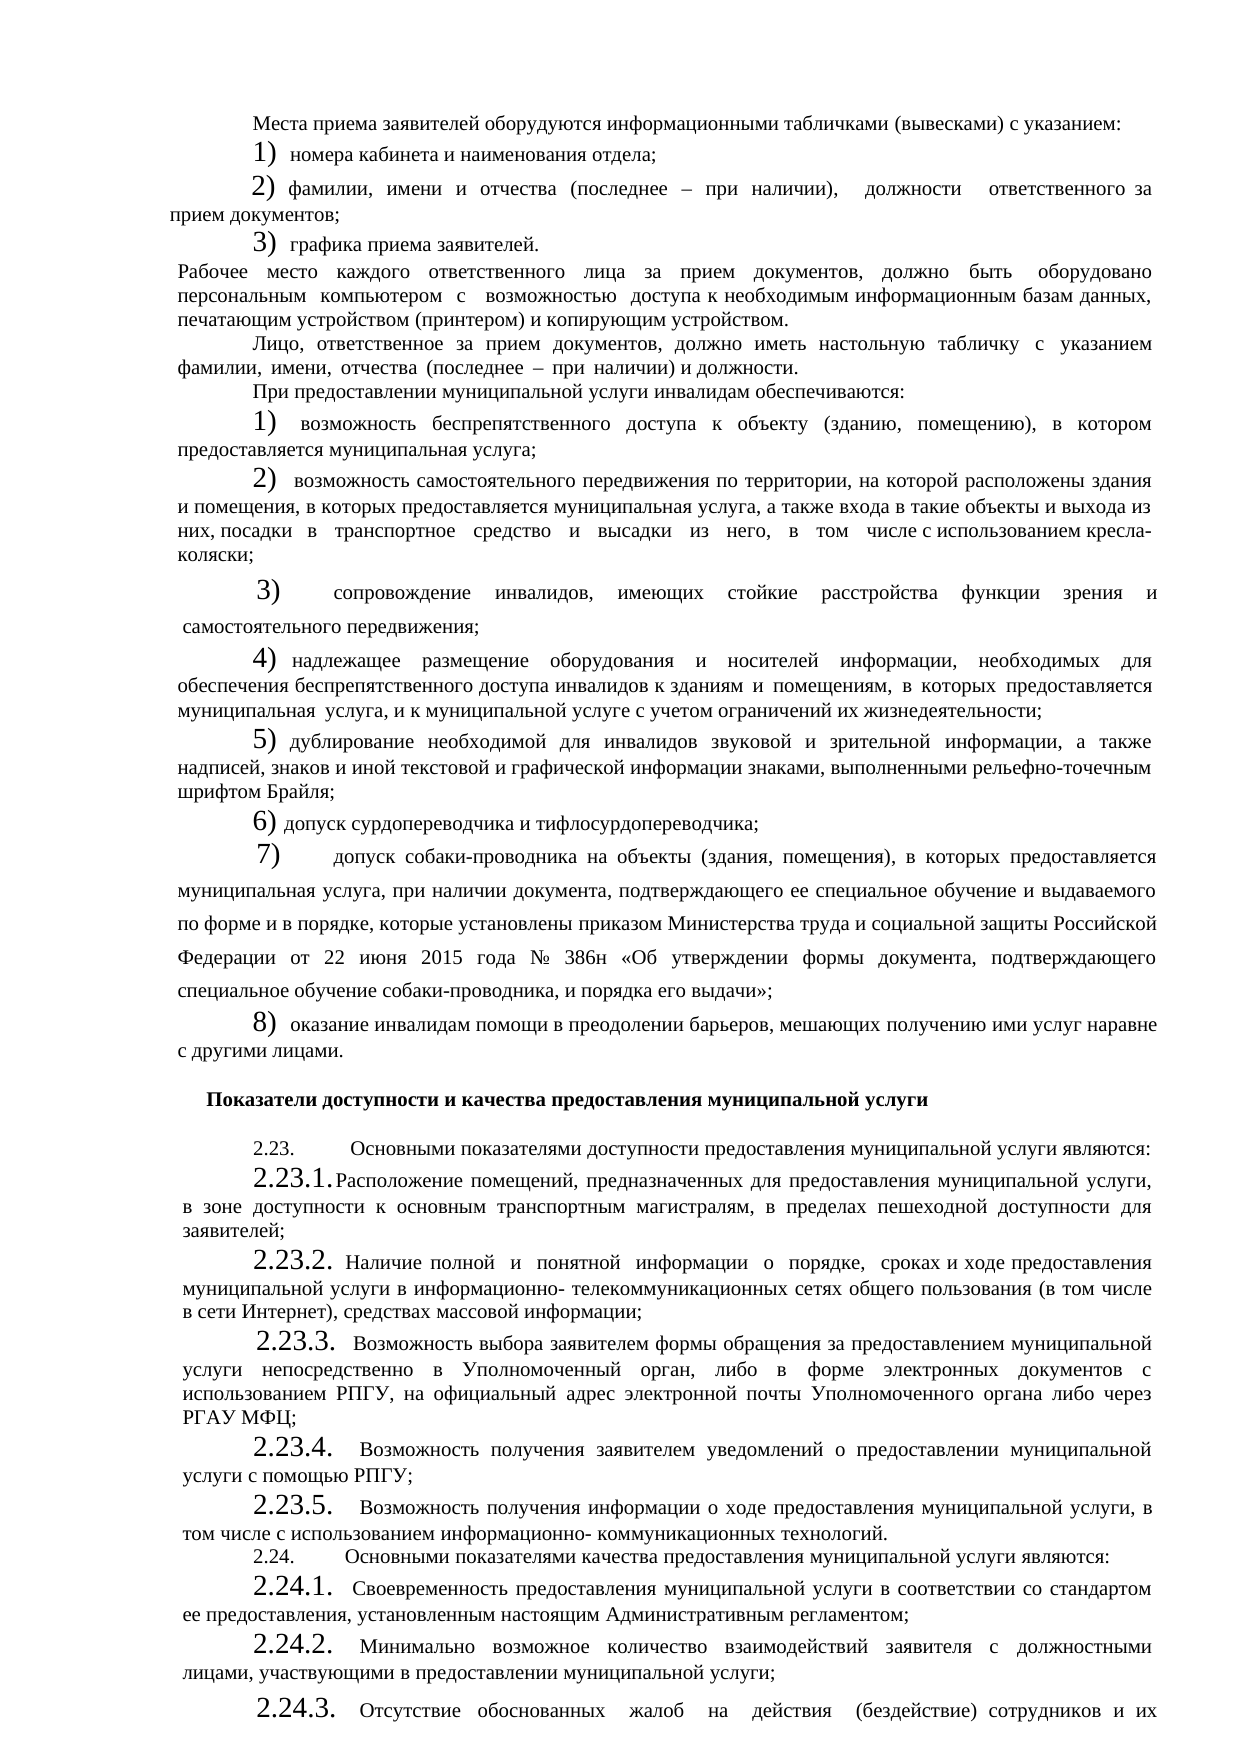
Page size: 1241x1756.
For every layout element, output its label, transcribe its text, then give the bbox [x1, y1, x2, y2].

list оказание инвалидам помощи в преодолении барьеров, мешающих получению ими услуг наравне с другими лицами. [177, 1004, 1157, 1062]
list Возможность выбора заявителем формы обращения за предоставлением муниципальной услуги непосредственно в Уполномоченный орган, либо в форме электронных документов с использованием РПГУ, на официальный адрес электронной почты Уполномоченного органа либо через РГАУ МФЦ; [182, 1323, 1152, 1429]
text Места приема заявителей оборудуются информационными табличками (вывесками) с указанием: [177, 110, 1152, 134]
list дублирование необходимой для инвалидов звуковой и зрительной информации, а также надписей, знаков и иной текстовой и графической информации знаками, выполненными рельефно-точечным шрифтом Брайля; [177, 722, 1151, 803]
list возможность самостоятельного передвижения по территории, на которой расположены здания и помещения, в которых предоставляется муниципальная услуга, а также входа в такие объекты и выхода из них, посадки в транспортное средство и высадки из него, в том числе с использованием кресла-коляски; [177, 461, 1152, 566]
text Рабочее место каждого ответственного лица за прием документов, должно быть оборудовано персональным компьютером с возможностью доступа к необходимым информационным базам данных, печатающим устройством (принтером) и копирующим устройством. [177, 258, 1152, 331]
list допуск сурдопереводчика и тифлосурдопереводчика; [252, 803, 1169, 837]
list фамилии, имени и отчества (последнее – при наличии), должности ответственного за прием документов; [169, 168, 1152, 226]
list Расположение помещений, предназначенных для предоставления муниципальной услуги, в зоне доступности к основным транспортным магистралям, в пределах пешеходной доступности для заявителей; [182, 1160, 1152, 1242]
list надлежащее размещение оборудования и носителей информации, необходимых для обеспечения беспрепятственного доступа инвалидов к зданиям и помещениям, в которых предоставляется муниципальная услуга, и к муниципальной услуге с учетом ограничений их жизнедеятельности; [177, 640, 1152, 722]
subtitle Показатели доступности и качества предоставления муниципальной услуги [206, 1087, 1124, 1111]
list номера кабинета и наименования отдела; [252, 134, 1169, 168]
list Основными показателями качества предоставления муниципальной услуги являются: [182, 1544, 1152, 1568]
list Возможность получения информации о ходе предоставления муниципальной услуги, в том числе с использованием информационно- коммуникационных технологий. [182, 1487, 1153, 1544]
list допуск собаки-проводника на объекты (здания, помещения), в которых предоставляется муниципальная услуга, при наличии документа, подтверждающего ее специальное обучение и выдаваемого по форме и в порядке, которые установлены приказом Министерства труда и социальной защиты Российской Федерации от 22 июня 2015 года № 386н «Об утверждении формы документа, подтверждающего специальное обучение собаки-проводника, и порядка его выдачи»; [177, 837, 1157, 1004]
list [182, 1691, 1157, 1724]
list возможность беспрепятственного доступа к объекту (зданию, помещению), в котором предоставляется муниципальная услуга; [177, 403, 1152, 461]
list графика приема заявителей. [252, 226, 1169, 258]
list Основными показателями доступности предоставления муниципальной услуги являются: [182, 1136, 1151, 1160]
text При предоставлении муниципальной услуги инвалидам обеспечиваются: [177, 379, 1152, 403]
list Наличие полной и понятной информации о порядке, сроках и ходе предоставления муниципальной услуги в информационно- телекоммуникационных сетях общего пользования (в том числе в сети Интернет), средствах массовой информации; [182, 1242, 1153, 1323]
list сопровождение инвалидов, имеющих стойкие расстройства функции зрения и самостоятельного передвижения; [182, 573, 1157, 640]
list Возможность получения заявителем уведомлений о предоставлении муниципальной услуги с помощью РПГУ; [182, 1429, 1152, 1487]
text Лицо, ответственное за прием документов, должно иметь настольную табличку с указанием фамилии, имени, отчества (последнее – при наличии) и должности. [177, 331, 1152, 379]
list Своевременность предоставления муниципальной услуги в соответствии со стандартом ее предоставления, установленным настоящим Административным регламентом; [182, 1568, 1152, 1626]
list Минимально возможное количество взаимодействий заявителя с должностными лицами, участвующими в предоставлении муниципальной услуги; [182, 1626, 1152, 1684]
